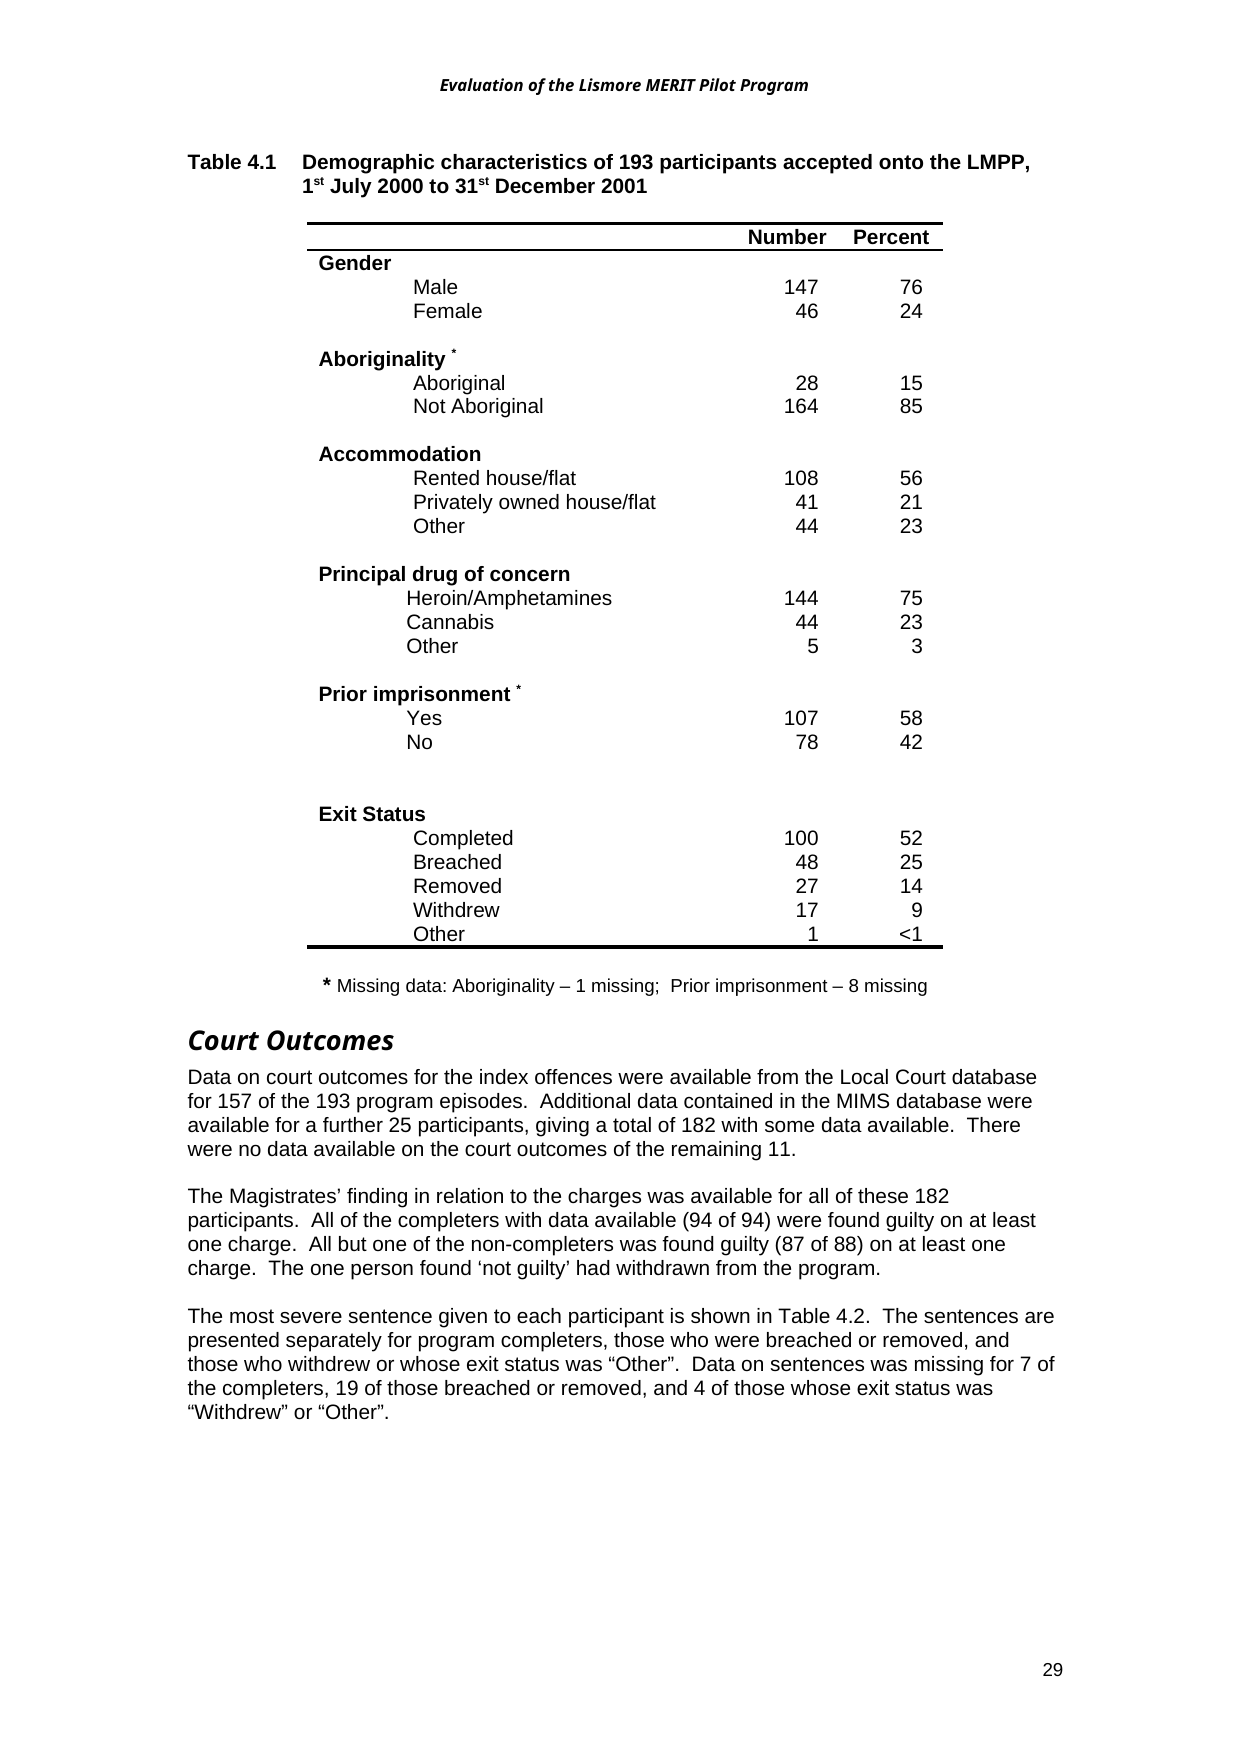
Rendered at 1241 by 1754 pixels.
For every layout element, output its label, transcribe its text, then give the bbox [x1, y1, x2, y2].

text The most severe sentence given to each participant is shown in Table 4.2. The sentences are presented separately for program completers, those who were breached or removed, and those who withdrew or whose exit status was “Other”. Data on sentences was missing for 7 of the completers, 19 of those breached or removed, and 4 of those whose exit status was “Withdrew” or “Other”. [187, 1304, 1063, 1424]
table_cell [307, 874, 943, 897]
text Table 4.1 Demographic characteristics of 193 participants accepted onto the LMPP, 1st July 2000 to 31st December 2001 [187, 150, 1063, 198]
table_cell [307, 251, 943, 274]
text Data on court outcomes for the index offences were available from the Local Court database for 157 of the 193 program episodes. Additional data contained in the MIMS database were available for a further 25 participants, giving a total of 182 with some data available. There were no data available on the court outcomes of the remaining 11. [187, 1064, 1063, 1160]
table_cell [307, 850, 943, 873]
subtitle Court Outcomes [187, 1021, 1063, 1058]
text The Magistrates’ finding in relation to the charges was available for all of these 182 participants. All of the completers with data available (94 of 94) were found guilty on at least one charge. All but one of the non-completers was found guilty (87 of 88) on at least one charge. The one person found ‘not guilty’ had withdrawn from the program. [187, 1184, 1063, 1280]
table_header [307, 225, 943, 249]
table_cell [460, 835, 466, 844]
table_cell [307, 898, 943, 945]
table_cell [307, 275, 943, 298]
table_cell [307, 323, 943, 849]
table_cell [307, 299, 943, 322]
text * Missing data: Aboriginality – 1 missing; Prior imprisonment – 8 missing [187, 972, 1063, 996]
